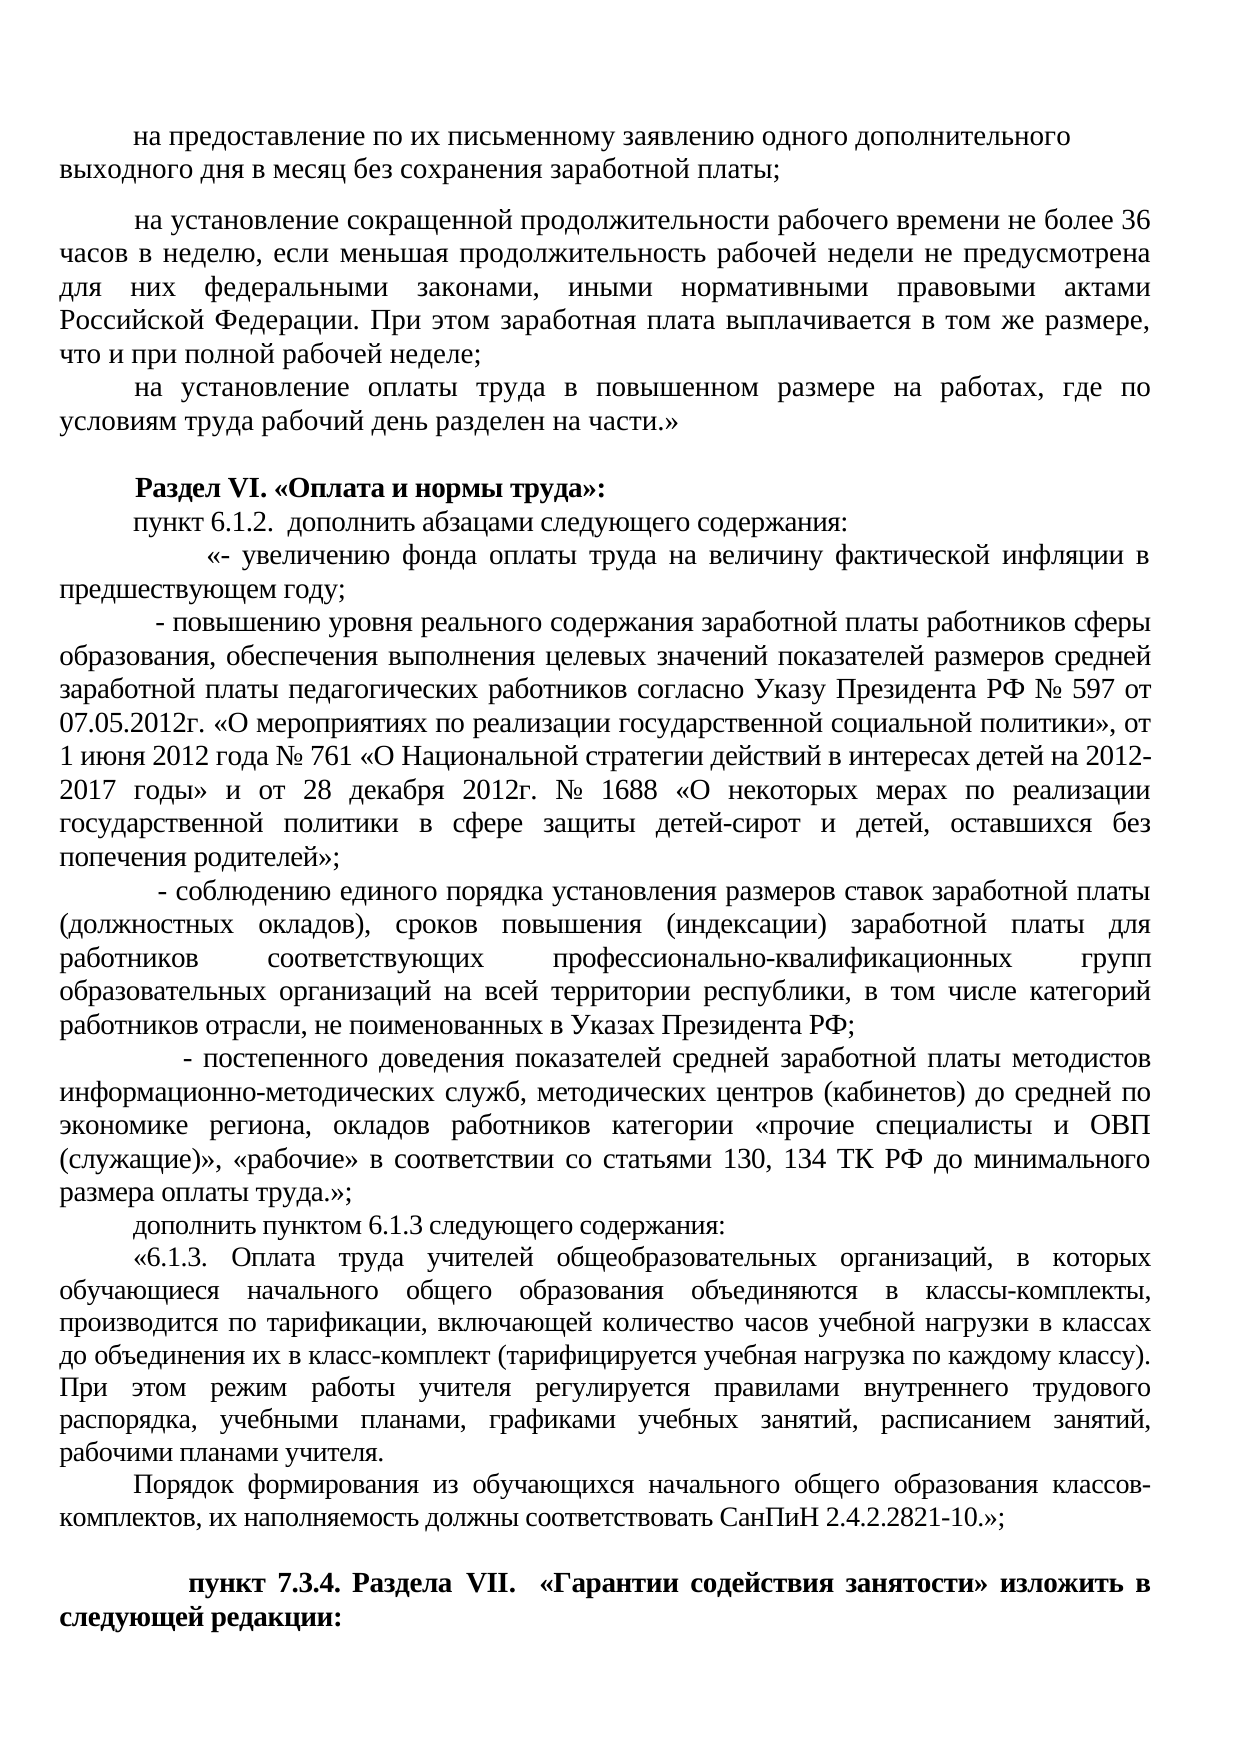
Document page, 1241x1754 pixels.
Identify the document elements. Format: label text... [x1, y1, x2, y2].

text - постепенного доведения показателей средней заработной платы методистов информационно-методических служб, методических центров (кабинетов) до средней по экономике региона, окладов работников категории «прочие специалисты и ОВП (служащие)», «рабочие» в соответствии со статьями 130, 134 ТК РФ до минимального размера оплаты труда.»; [59, 1040, 1152, 1208]
text Раздел VI. «Оплата и нормы труда»: [59, 470, 1152, 504]
text дополнить пунктом 6.1.3 следующего содержания: [59, 1208, 1152, 1241]
text пункт 7.3.4. Раздела VII. «Гарантии содействия занятости» изложить в следующей редакции: [59, 1566, 1152, 1633]
text - соблюдению единого порядка установления размеров ставок заработной платы (должностных окладов), сроков повышения (индексации) заработной платы для работников соответствующих профессионально-квалификационных групп образовательных организаций на всей территории республики, в том числе категорий работников отрасли, не поименованных в Указах Президента РФ; [59, 873, 1152, 1040]
text - повышению уровня реального содержания заработной платы работников сферы образования, обеспечения выполнения целевых значений показателей размеров средней заработной платы педагогических работников согласно Указу Президента РФ № 597 от 07.05.2012г. «О мероприятиях по реализации государственной социальной политики», от 1 июня 2012 года № 761 «О Национальной стратегии действий в интересах детей на 2012-2017 годы» и от 28 декабря 2012г. № 1688 «О некоторых мерах по реализации государственной политики в сфере защиты детей-сирот и детей, оставшихся без попечения родителей»; [59, 604, 1152, 873]
text Порядок формирования из обучающихся начального общего образования классов- комплектов, их наполняемость должны соответствовать СанПиН 2.4.2.2821-10.»; [59, 1467, 1152, 1532]
text «6.1.3. Оплата труда учителей общеобразовательных организаций, в которых обучающиеся начального общего образования объединяются в классы-комплекты, производится по тарификации, включающей количество часов учебной нагрузки в классах до объединения их в класс-комплект (тарифицируется учебная нагрузка по каждому классу). При этом режим работы учителя регулируется правилами внутреннего трудового распорядка, учебными планами, графиками учебных занятий, расписанием занятий, рабочими планами учителя. [59, 1241, 1152, 1467]
text на предоставление по их письменному заявлению одного дополнительного выходного дня в месяц без сохранения заработной платы; [59, 118, 1152, 185]
text на установление сокращенной продолжительности рабочего времени не более 36 часов в неделю, если меньшая продолжительность рабочей недели не предусмотрена для них федеральными законами, иными нормативными правовыми актами Российской Федерации. При этом заработная плата выплачивается в том же размере, что и при полной рабочей неделе; [59, 202, 1152, 369]
text пункт 6.1.2. дополнить абзацами следующего содержания: [59, 504, 1152, 537]
text «- увеличению фонда оплаты труда на величину фактической инфляции в предшествующем году; [59, 537, 1152, 604]
text на установление оплаты труда в повышенном размере на работах, где по условиям труда рабочий день разделен на части.» [59, 369, 1152, 437]
